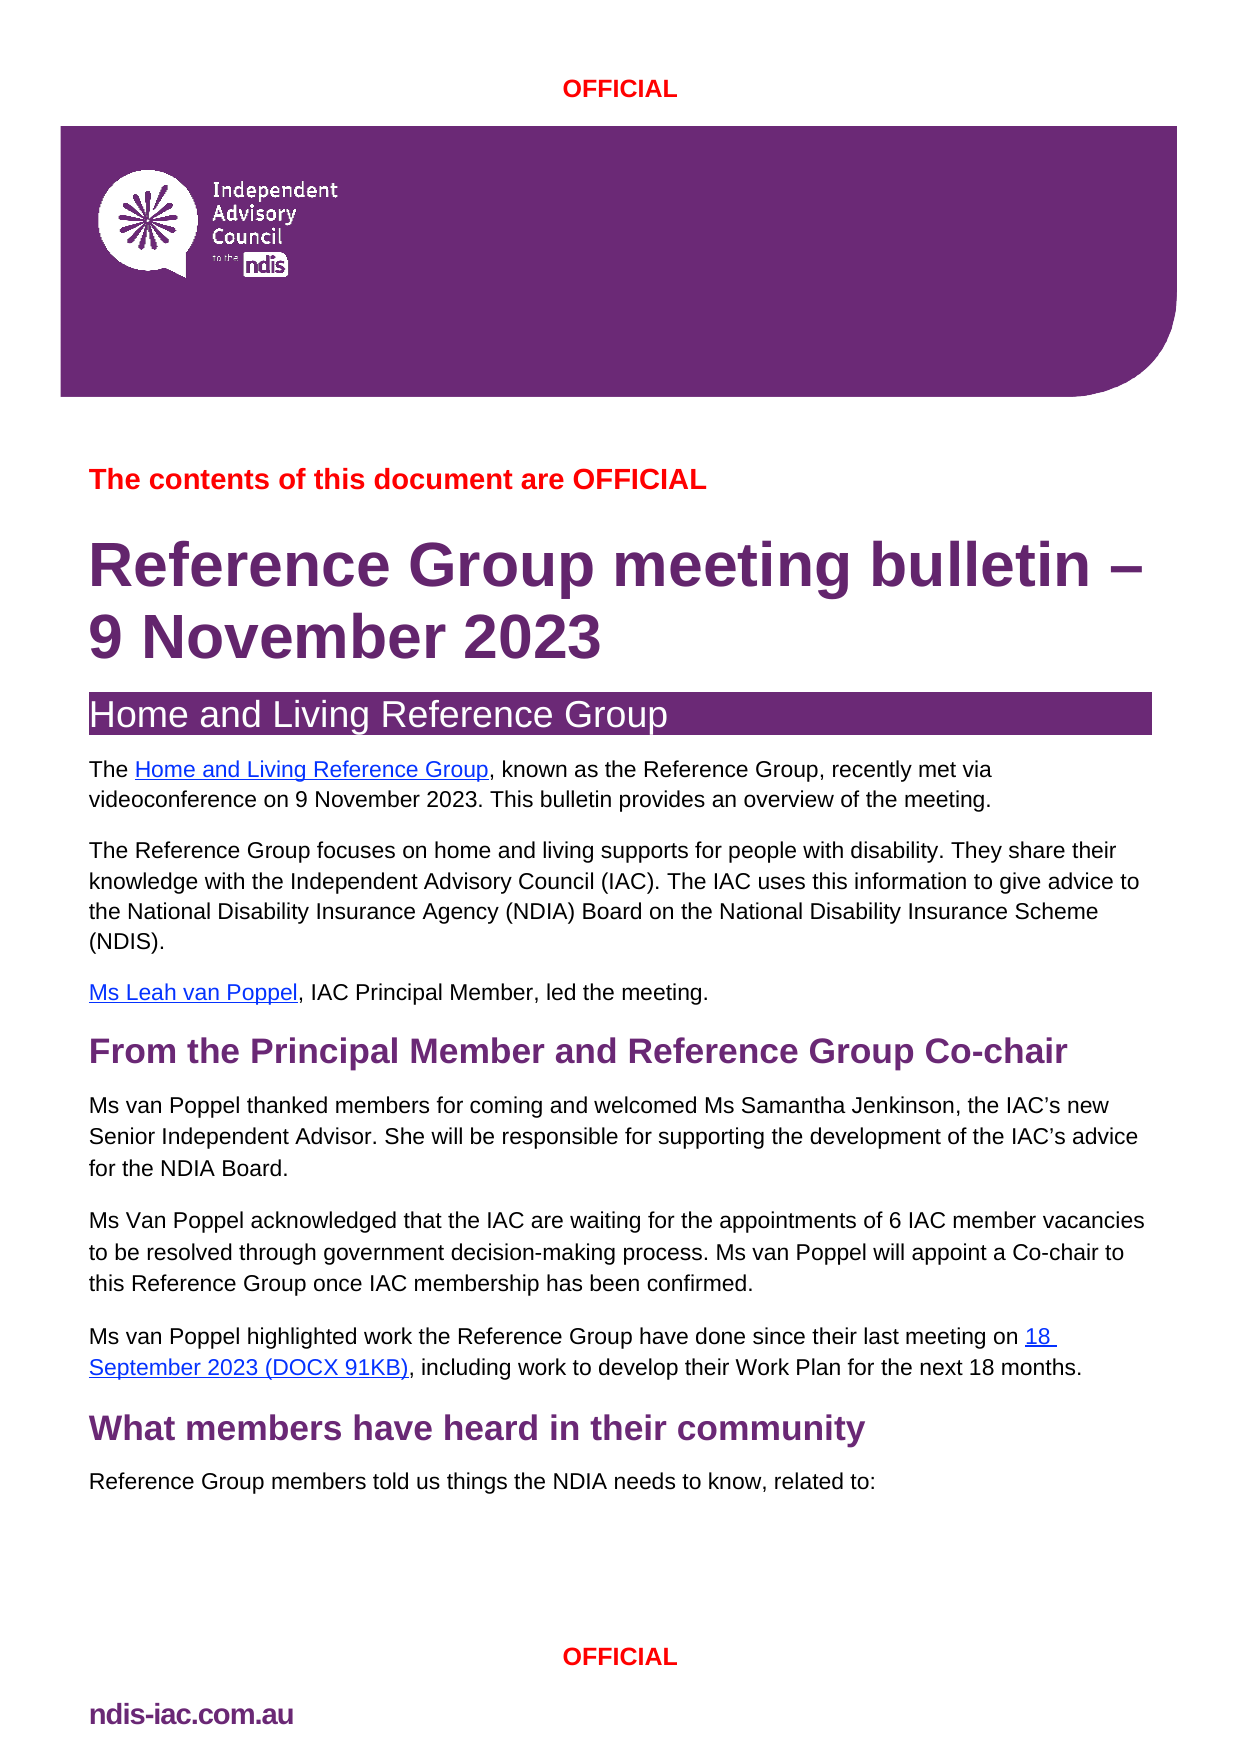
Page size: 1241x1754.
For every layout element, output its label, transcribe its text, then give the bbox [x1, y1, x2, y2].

subtitle From the Principal Member and Reference Group Co-chair [89, 1030, 1152, 1071]
subtitle Reference Group meeting bulletin – 9 November 2023 [89, 528, 1152, 671]
text Ms van Poppel highlighted work the Reference Group have done since their last meeting on 18 September 2023 (DOCX 91KB), including work to develop their Work Plan for the next 18 months. [89, 1323, 1152, 1381]
text The contents of this document are OFFICIAL [89, 462, 1152, 496]
text Reference Group members told us things the NDIA needs to know, related to: [89, 1468, 1152, 1494]
picture [60, 126, 1177, 397]
text The Home and Living Reference Group, known as the Reference Group, recently met via videoconference on 9 November 2023. This bulletin provides an overview of the meeting. [89, 756, 1152, 813]
text The Reference Group focuses on home and living supports for people with disability. They share their knowledge with the Independent Advisory Council (IAC). The IAC uses this information to give advice to the National Disability Insurance Agency (NDIA) Board on the National Disability Insurance Scheme (NDIS). [89, 837, 1152, 954]
text Ms Leah van Poppel, IAC Principal Member, led the meeting. [89, 979, 1152, 1005]
text Home and Living Reference Group [89, 692, 1152, 735]
text Ms Van Poppel acknowledged that the IAC are waiting for the appointments of 6 IAC member vacancies to be resolved through government decision-making process. Ms van Poppel will appoint a Co-chair to this Reference Group once IAC membership has been confirmed. [89, 1207, 1152, 1297]
subtitle What members have heard in their community [89, 1407, 1152, 1447]
text Ms van Poppel thanked members for coming and welcomed Ms Samantha Jenkinson, the IAC’s new Senior Independent Advisor. She will be responsible for supporting the development of the IAC’s advice for the NDIA Board. [89, 1092, 1152, 1181]
